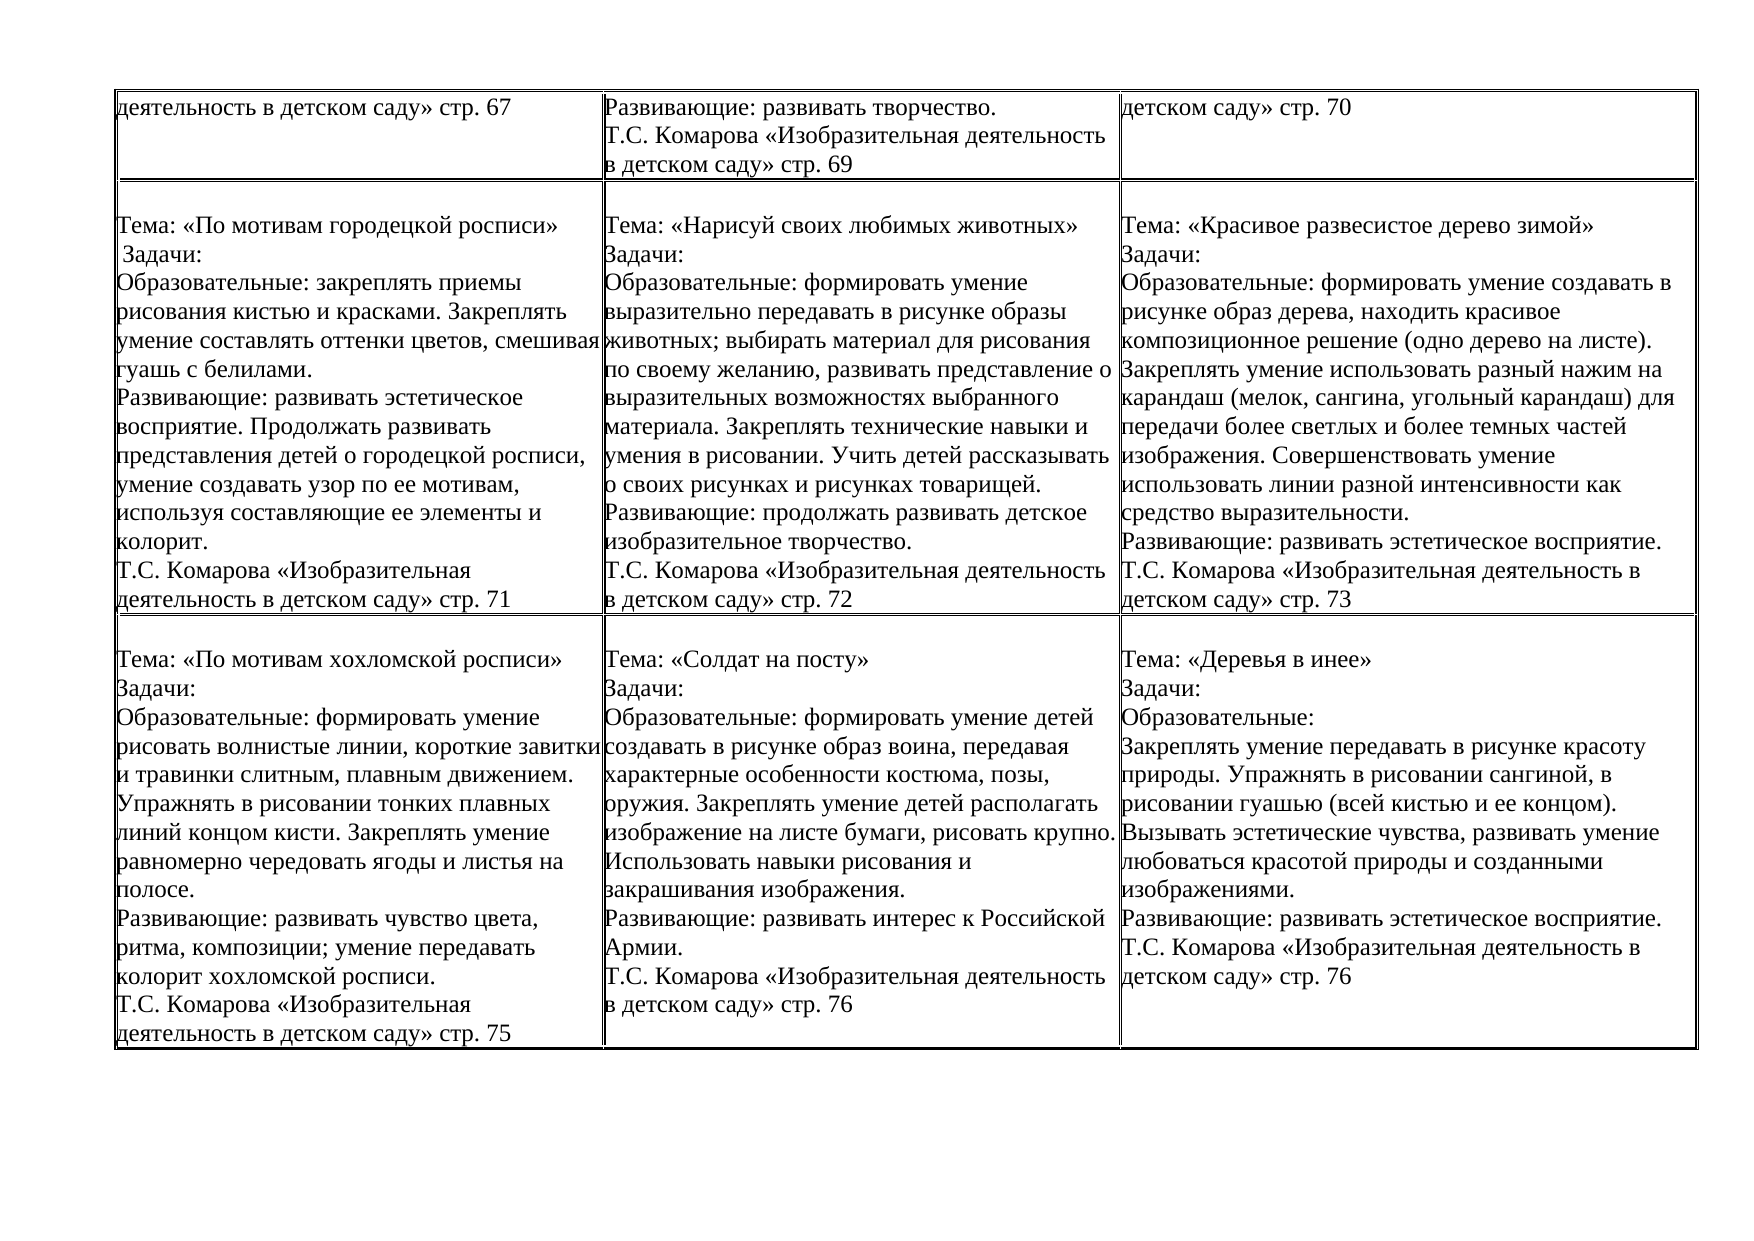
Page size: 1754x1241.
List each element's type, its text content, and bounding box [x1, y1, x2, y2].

table_cell Тема: «Красивое развесистое дерево зимой» Задачи: Образовательные: формировать умение создавать в рисунке образ дерева, находить красивое композиционное решение (одно дерево на листе). Закреплять умение использовать разный нажим на карандаш (мелок, сангина, угольный карандаш) для передачи более светлых и более темных частей изображения. Совершенствовать умение использовать линии разной интенсивности как средство выразительности. Развивающие: развивать эстетическое восприятие. Т.С. Комарова «Изобразительная деятельность в детском саду» стр. 73 [1122, 178, 1696, 612]
table_cell Тема: «По мотивам городецкой росписи» Задачи: Образовательные: закреплять приемы рисования кистью и красками. Закреплять умение составлять оттенки цветов, смешивая гуашь с белилами. Развивающие: развивать эстетическое восприятие. Продолжать развивать представления детей о городецкой росписи, умение создавать узор по ее мотивам, используя составляющие ее элементы и колорит. Т.С. Комарова «Изобразительная деятельность в детском саду» стр. 71 [118, 178, 602, 612]
table_cell Тема: «Нарисуй своих любимых животных» Задачи: Образовательные: формировать умение выразительно передавать в рисунке образы животных; выбирать материал для рисования по своему желанию, развивать представление о выразительных возможностях выбранного материала. Закреплять технические навыки и умения в рисовании. Учить детей рассказывать о своих рисунках и рисунках товарищей. Развивающие: продолжать развивать детское изобразительное творчество. Т.С. Комарова «Изобразительная деятельность в детском саду» стр. 72 [606, 182, 1119, 612]
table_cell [1121, 92, 1695, 178]
table_cell Тема: «Деревья в инее» Задачи: Образовательные: Закреплять умение передавать в рисунке красоту природы. Упражнять в рисовании сангиной, в рисовании гуашью (всей кистью и ее концом). Вызывать эстетические чувства, развивать умение любоваться красотой природы и созданными изображениями. Развивающие: развивать эстетическое восприятие. Т.С. Комарова «Изобразительная деятельность в детском саду» стр. 76 [1121, 613, 1696, 1047]
table_cell Тема: «По мотивам хохломской росписи» Задачи: Образовательные: формировать умение рисовать волнистые линии, короткие завитки и травинки слитным, плавным движением. Упражнять в рисовании тонких плавных линий концом кисти. Закреплять умение равномерно чередовать ягоды и листья на полосе. Развивающие: развивать чувство цвета, ритма, композиции; умение передавать колорит хохломской росписи. Т.С. Комарова «Изобразительная деятельность в детском саду» стр. 75 [118, 613, 604, 1047]
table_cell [118, 90, 604, 178]
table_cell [604, 92, 1121, 178]
table_cell Тема: «Солдат на посту» Задачи: Образовательные: формировать умение детей создавать в рисунке образ воина, передавая характерные особенности костюма, позы, оружия. Закреплять умение детей располагать изображение на листе бумаги, рисовать крупно. Использовать навыки рисования и закрашивания изображения. Развивающие: развивать интерес к Российской Армии. Т.С. Комарова «Изобразительная деятельность в детском саду» стр. 76 [604, 616, 1121, 1047]
